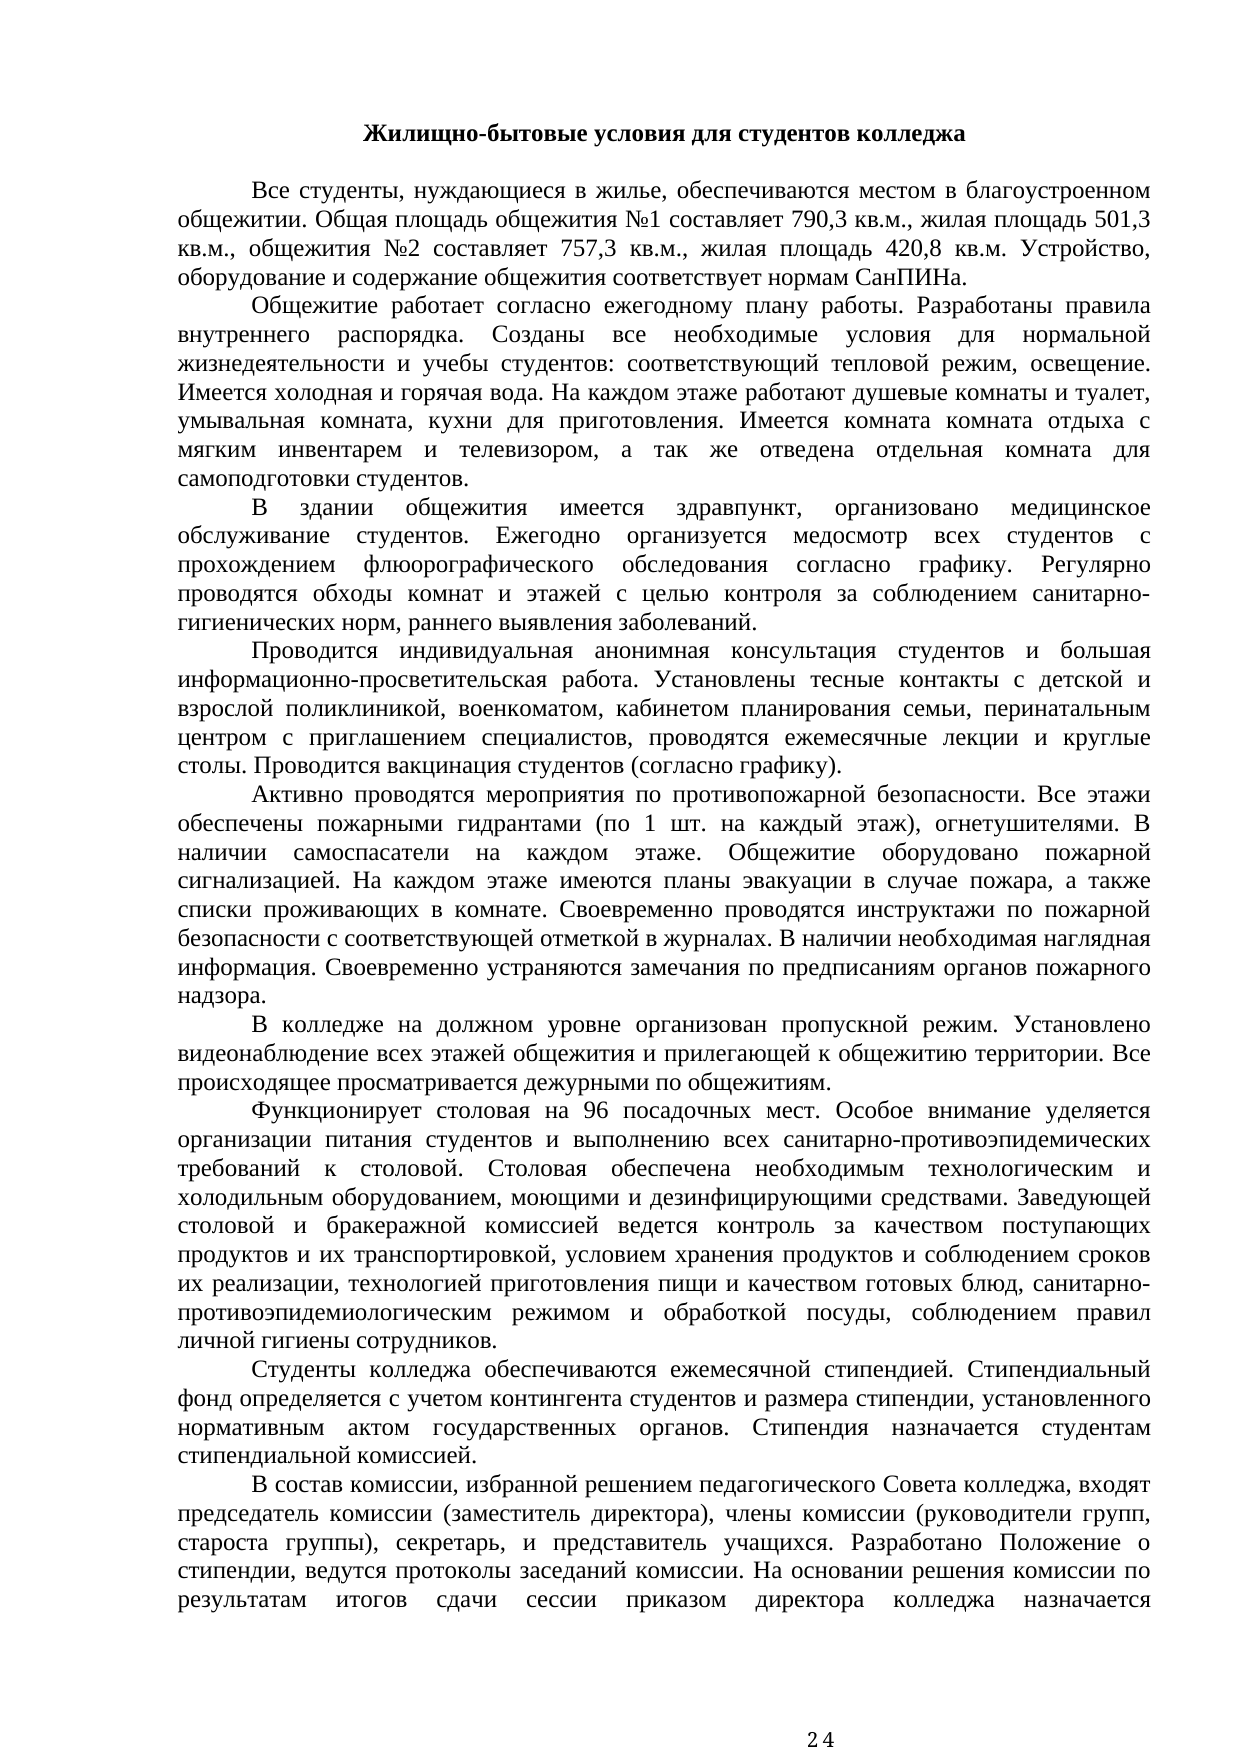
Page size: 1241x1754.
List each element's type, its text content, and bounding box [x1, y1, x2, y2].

text В колледже на должном уровне организован пропускной режим. Установлено видеонаблюдение всех этажей общежития и прилегающей к общежитию территории. Все происходящее просматривается дежурными по общежитиям. [177, 1009, 1152, 1096]
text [177, 1469, 1152, 1613]
text Общежитие работает согласно ежегодному плану работы. Разработаны правила внутреннего распорядка. Созданы все необходимые условия для нормальной жизнедеятельности и учебы студентов: соответствующий тепловой режим, освещение. Имеется холодная и горячая вода. На каждом этаже работают душевые комнаты и туалет, умывальная комната, кухни для приготовления. Имеется комната комната отдыха с мягким инвентарем и телевизором, а так же отведена отдельная комната для самоподготовки студентов. [177, 291, 1152, 492]
text В здании общежития имеется здравпункт, организовано медицинское обслуживание студентов. Ежегодно организуется медосмотр всех студентов с прохождением флюорографического обследования согласно графику. Регулярно проводятся обходы комнат и этажей с целью контроля за соблюдением санитарно-гигиенических норм, раннего выявления заболеваний. [177, 492, 1152, 636]
text Все студенты, нуждающиеся в жилье, обеспечиваются местом в благоустроенном общежитии. Общая площадь общежития №1 составляет 790,3 кв.м., жилая площадь 501,3 кв.м., общежития №2 составляет 757,3 кв.м., жилая площадь 420,8 кв.м. Устройство, оборудование и содержание общежития соответствует нормам СанПИНа. [177, 176, 1152, 291]
text Активно проводятся мероприятия по противопожарной безопасности. Все этажи обеспечены пожарными гидрантами (по 1 шт. на каждый этаж), огнетушителями. В наличии самоспасатели на каждом этаже. Общежитие оборудовано пожарной сигнализацией. На каждом этаже имеются планы эвакуации в случае пожара, а также списки проживающих в комнате. Своевременно проводятся инструктажи по пожарной безопасности с соответствующей отметкой в журналах. В наличии необходимая наглядная информация. Своевременно устраняются замечания по предписаниям органов пожарного надзора. [177, 779, 1152, 1009]
text Проводится индивидуальная анонимная консультация студентов и большая информационно-просветительская работа. Установлены тесные контакты с детской и взрослой поликлиникой, военкоматом, кабинетом планирования семьи, перинатальным центром с приглашением специалистов, проводятся ежемесячные лекции и круглые столы. Проводится вакцинация студентов (согласно графику). [177, 636, 1152, 779]
text Студенты колледжа обеспечиваются ежемесячной стипендией. Стипендиальный фонд определяется с учетом контингента студентов и размера стипендии, установленного нормативным актом государственных органов. Стипендия назначается студентам стипендиальной комиссией. [177, 1354, 1152, 1469]
text Жилищно-бытовые условия для студентов колледжа [177, 118, 1152, 147]
text Функционирует столовая на 96 посадочных мест. Особое внимание уделяется организации питания студентов и выполнению всех санитарно-противоэпидемических требований к столовой. Столовая обеспечена необходимым технологическим и холодильным оборудованием, моющими и дезинфицирующими средствами. Заведующей столовой и бракеражной комиссией ведется контроль за качеством поступающих продуктов и их транспортировкой, условием хранения продуктов и соблюдением сроков их реализации, технологией приготовления пищи и качеством готовых блюд, санитарно-противоэпидемиологическим режимом и обработкой посуды, соблюдением правил личной гигиены сотрудников. [177, 1096, 1152, 1354]
